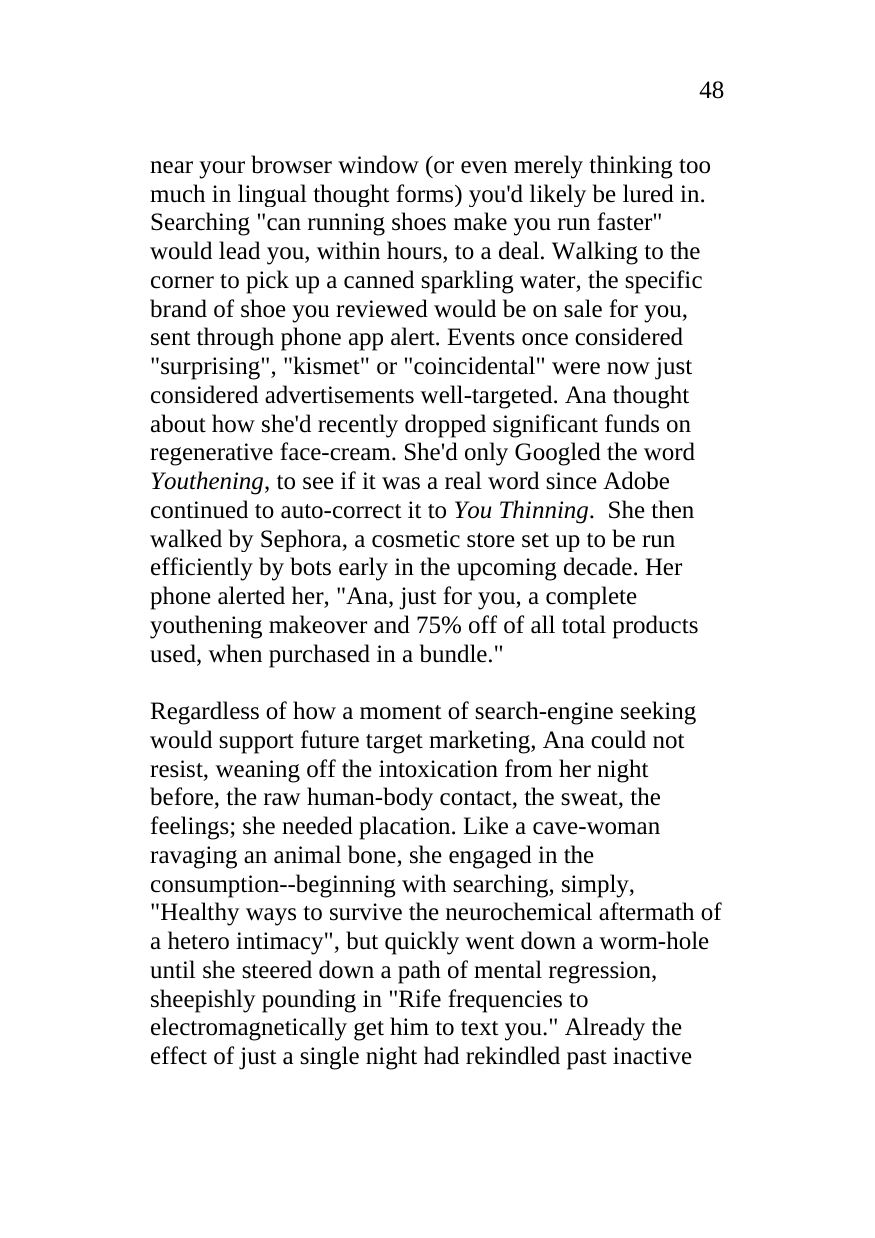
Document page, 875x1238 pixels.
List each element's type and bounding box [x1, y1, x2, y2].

text [150, 150, 724, 667]
text [150, 696, 724, 1070]
